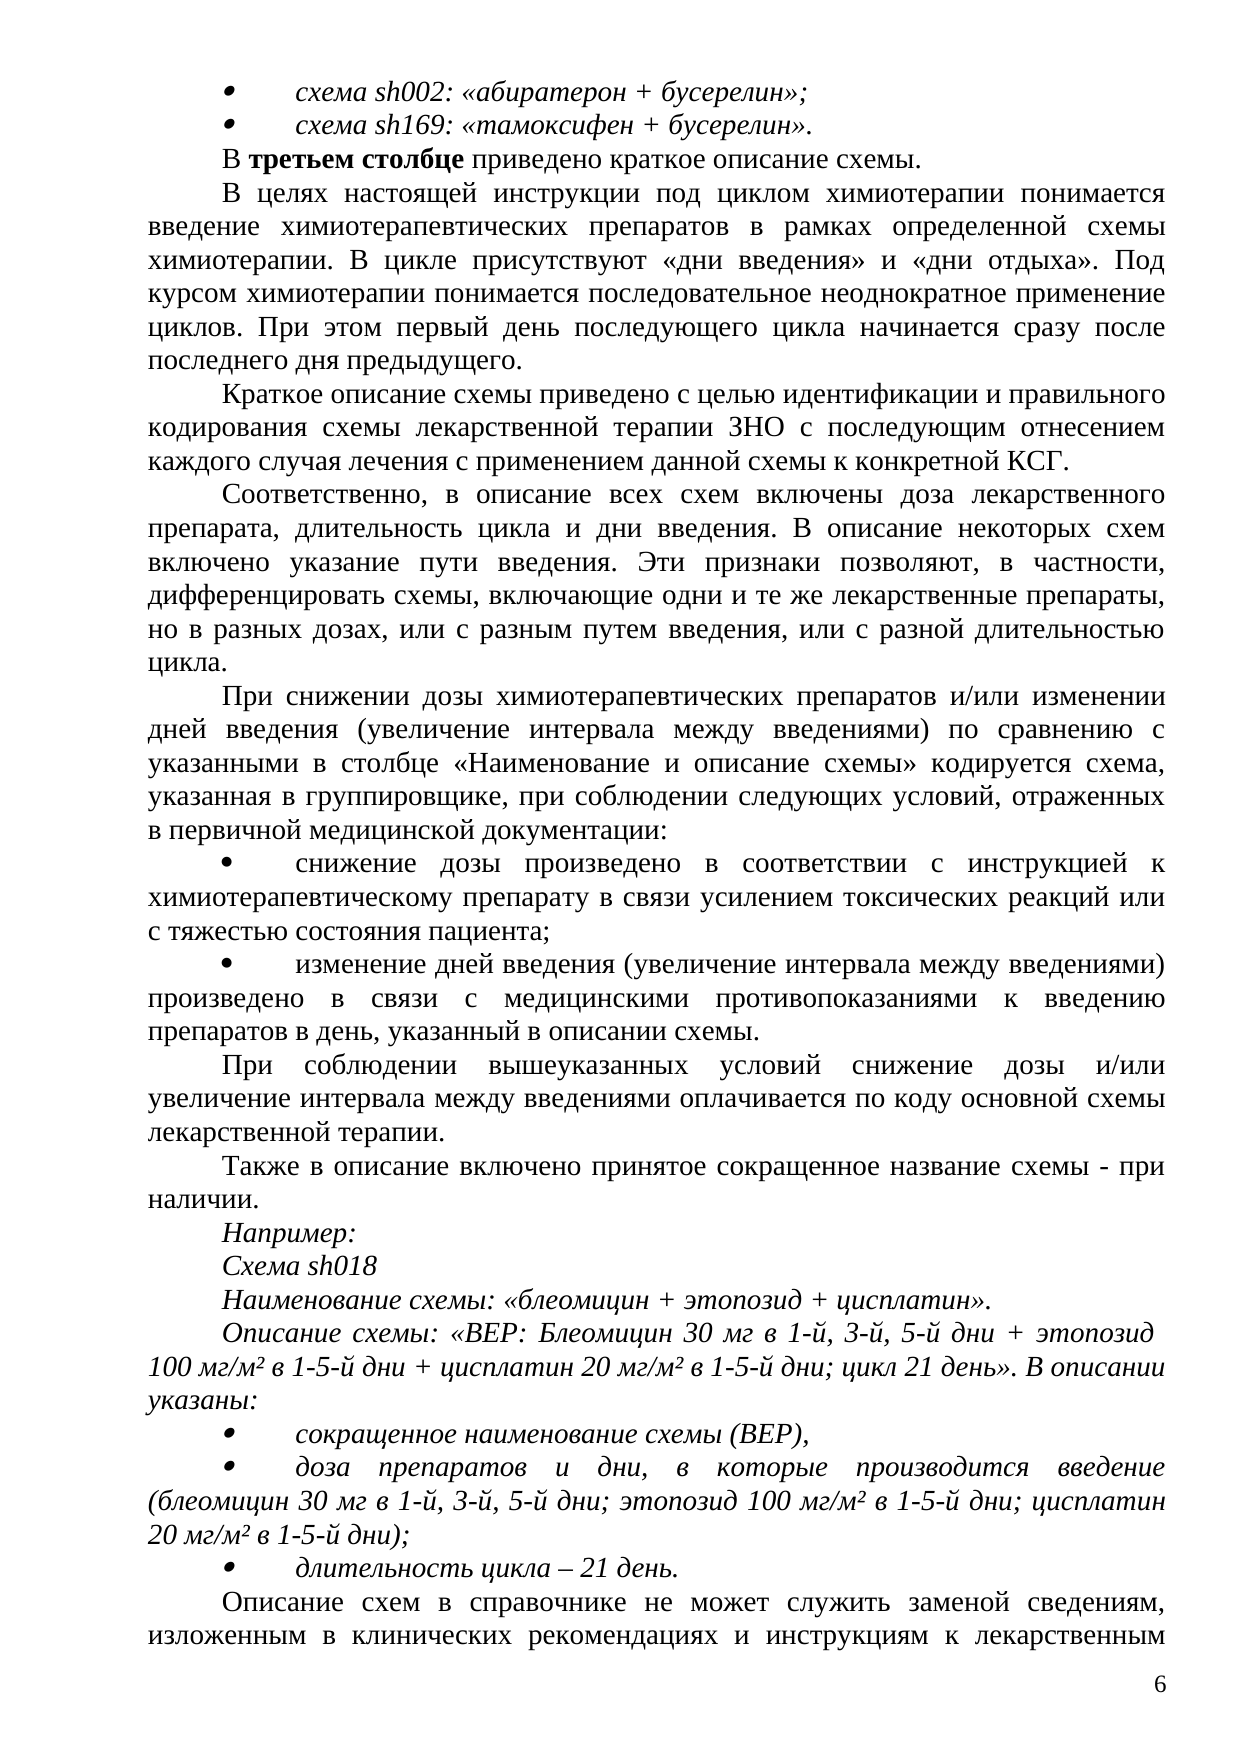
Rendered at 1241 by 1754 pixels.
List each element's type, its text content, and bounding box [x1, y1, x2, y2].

list длительность цикла – 21 день. [148, 1550, 1166, 1584]
text Также в описание включено принятое сокращенное название схемы - при наличии. [148, 1148, 1166, 1215]
text Краткое описание схемы приведено с целью идентификации и правильного кодирования схемы лекарственной терапии ЗНО с последующим отнесением каждого случая лечения с применением данной схемы к конкретной КСГ. [148, 376, 1166, 477]
text При снижении дозы химиотерапевтических препаратов и/или изменении дней введения (увеличение интервала между введениями) по сравнению с указанными в столбце «Наименование и описание схемы» кодируется схема, указанная в группировщике, при соблюдении следующих условий, отраженных в первичной медицинской документации: [148, 678, 1166, 846]
list доза препаратов и дни, в которые производится введение (блеомицин 30 мг в 1-й, 3-й, 5-й дни; этопозид 100 мг/м² в 1-5-й дни; цисплатин 20 мг/м² в 1-5-й дни); [148, 1449, 1166, 1550]
text В целях настоящей инструкции под циклом химиотерапии понимается введение химиотерапевтических препаратов в рамках определенной схемы химиотерапии. В цикле присутствуют «дни введения» и «дни отдыха». Под курсом химиотерапии понимается последовательное неоднократное применение циклов. При этом первый день последующего цикла начинается сразу после последнего дня предыдущего. [148, 175, 1166, 376]
list снижение дозы произведено в соответствии с инструкцией к химиотерапевтическому препарату в связи усилением токсических реакций или с тяжестью состояния пациента; [148, 846, 1166, 946]
list схема sh169: «тамоксифен + бусерелин». [148, 107, 1166, 141]
text Схема sh018 [148, 1248, 1166, 1282]
text Описание схемы: «ВЕР: Блеомицин 30 мг в 1-й, 3-й, 5-й дни + этопозид 100 мг/м² в 1-5-й дни + цисплатин 20 мг/м² в 1-5-й дни; цикл 21 день». В описании указаны: [148, 1315, 1166, 1416]
list изменение дней введения (увеличение интервала между введениями) произведено в связи с медицинскими противопоказаниями к введению препаратов в день, указанный в описании схемы. [148, 946, 1166, 1047]
text Наименование схемы: «блеомицин + этопозид + цисплатин». [148, 1282, 1166, 1315]
text В третьем столбце приведено краткое описание схемы. [148, 141, 1166, 175]
text Например: [148, 1215, 1166, 1248]
text Соответственно, в описание всех схем включены доза лекарственного препарата, длительность цикла и дни введения. В описание некоторых схем включено указание пути введения. Эти признаки позволяют, в частности, дифференцировать схемы, включающие одни и те же лекарственные препараты, но в разных дозах, или с разным путем введения, или с разной длительностью цикла. [148, 477, 1166, 678]
list схема sh002: «абиратерон + бусерелин»; [148, 74, 1166, 107]
list сокращенное наименование схемы (ВЕР), [148, 1416, 1166, 1449]
text При соблюдении вышеуказанных условий снижение дозы и/или увеличение интервала между введениями оплачивается по коду основной схемы лекарственной терапии. [148, 1047, 1166, 1148]
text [148, 1584, 1166, 1651]
